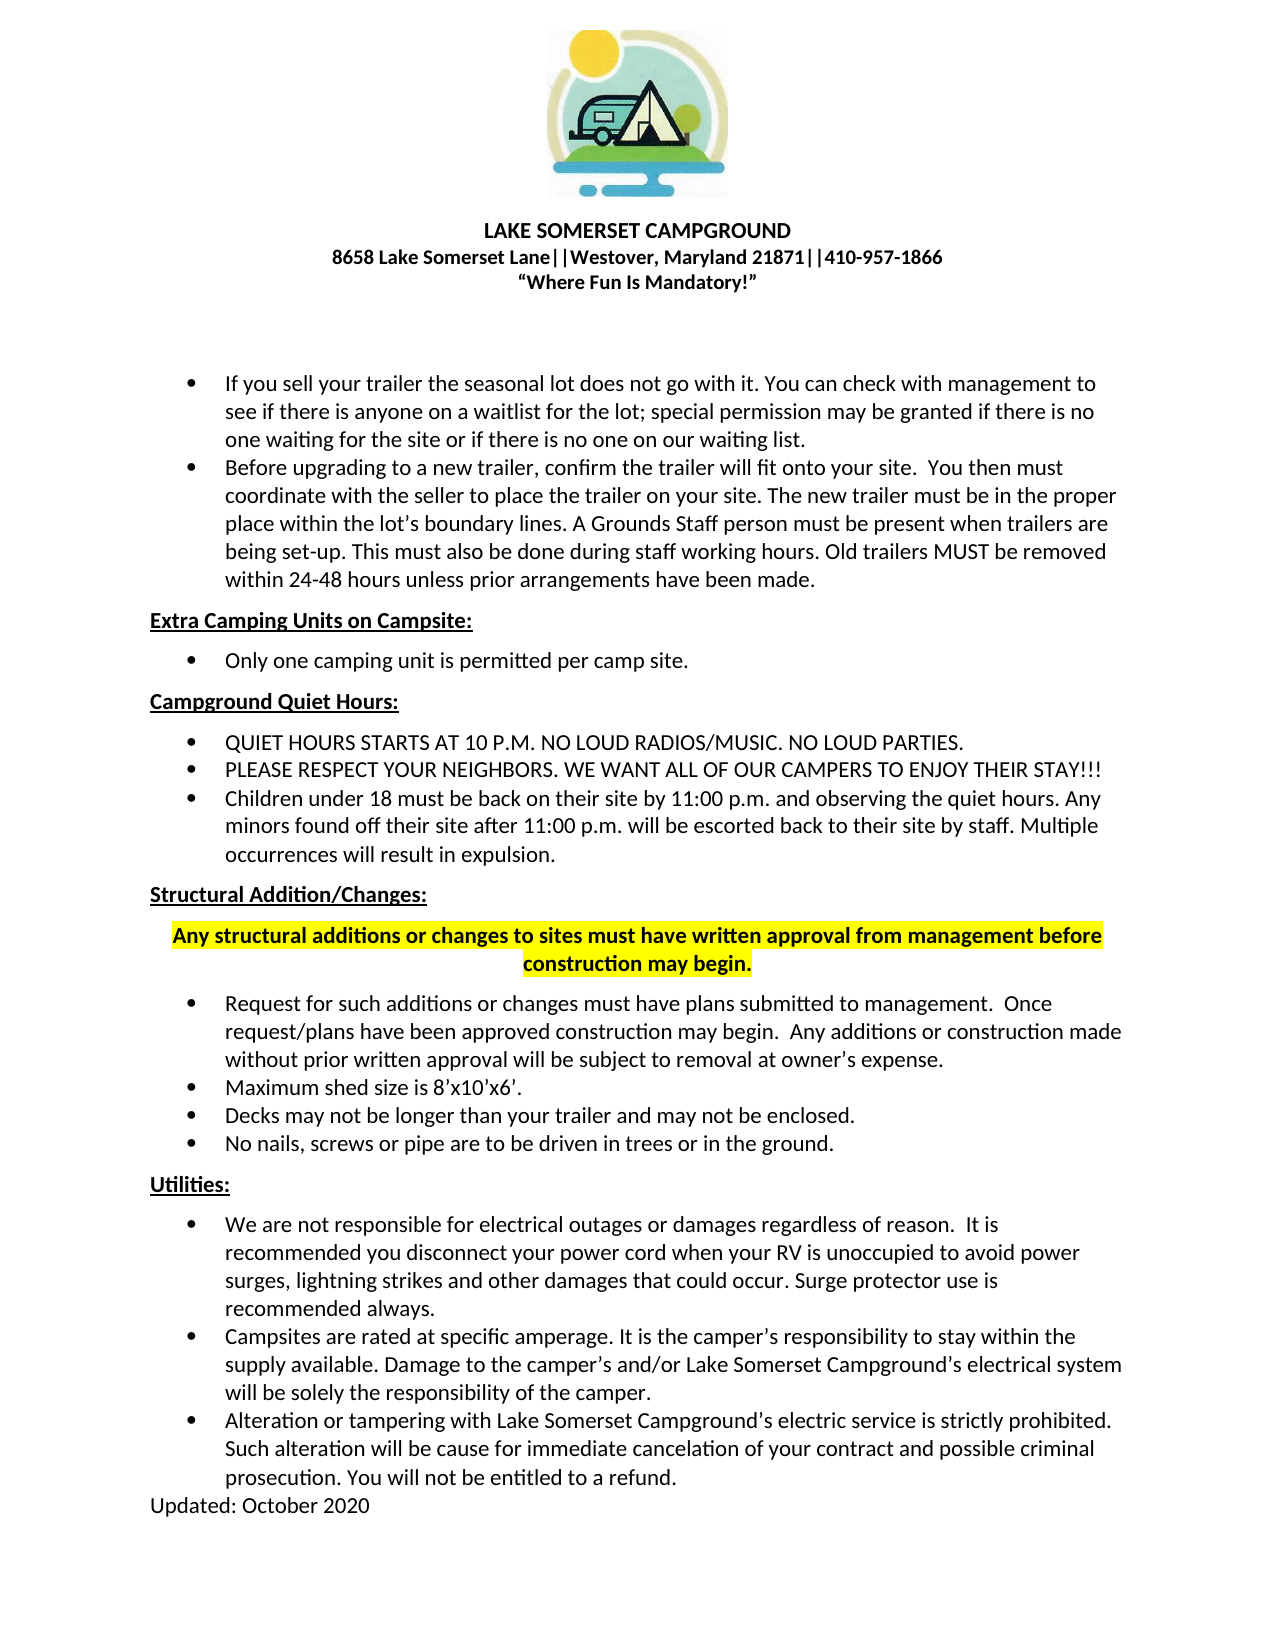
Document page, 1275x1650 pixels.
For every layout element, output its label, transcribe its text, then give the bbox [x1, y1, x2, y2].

list Only one camping unit is permitted per camp site. [187, 647, 1125, 674]
list QUIET HOURS STARTS AT 10 P.M. NO LOUD RADIOS/MUSIC. NO LOUD PARTIES. [187, 728, 1125, 756]
list Request for such additions or changes must have plans submitted to management. Once request/plans have been approved construction may begin. Any additions or construction made without prior written approval will be subject to removal at owner’s expense. [187, 989, 1125, 1073]
list Campsites are rated at specific amperage. It is the camper’s responsibility to stay within the supply available. Damage to the camper’s and/or Lake Somerset Campground’s electrical system will be solely the responsibility of the camper. [187, 1322, 1125, 1407]
text Structural Addition/Changes: [150, 880, 1125, 908]
list Decks may not be longer than your trailer and may not be enclosed. [187, 1101, 1125, 1129]
list If you sell your trailer the seasonal lot does not go with it. You can check with management to see if there is anyone on a waitlist for the lot; special permission may be granted if there is no one waiting for the site or if there is no one on our waiting list. [187, 369, 1125, 453]
text Campground Quiet Hours: [150, 687, 1125, 715]
picture [546, 30, 729, 197]
list PLEASE RESPECT YOUR NEIGHBORS. WE WANT ALL OF OUR CAMPERS TO ENJOY THEIR STAY!!! [187, 756, 1125, 784]
list Alteration or tampering with Lake Somerset Campground’s electric service is strictly prohibited. Such alteration will be cause for immediate cancelation of your contract and possible criminal prosecution. You will not be entitled to a refund. [187, 1407, 1125, 1491]
list Before upgrading to a new trailer, confirm the trailer will fit onto your site. You then must coordinate with the seller to place the trailer on your site. The new trailer must be in the proper place within the lot’s boundary lines. A Grounds Staff person must be present when trailers are being set-up. This must also be done during staff working hours. Old trailers MUST be removed within 24-48 hours unless prior arrangements have been made. [187, 453, 1125, 593]
list Children under 18 must be back on their site by 11:00 p.m. and observing the quiet hours. Any minors found off their site after 11:00 p.m. will be escorted back to their site by staff. Multiple occurrences will result in expulsion. [187, 784, 1125, 868]
text Any structural additions or changes to sites must have written approval from management before construction may begin. [752, 921, 1125, 977]
list We are not responsible for electrical outages or damages regardless of reason. It is recommended you disconnect your power cord when your RV is unoccupied to avoid power surges, lightning strikes and other damages that could occur. Surge protector use is recommended always. [187, 1210, 1125, 1322]
text Utilities: [150, 1170, 1125, 1198]
list Maximum shed size is 8’x10’x6’. [187, 1073, 1125, 1101]
text Extra Camping Units on Campsite: [150, 606, 1125, 634]
list No nails, screws or pipe are to be driven in trees or in the ground. [187, 1129, 1125, 1157]
text Any structural additions or changes to sites must have written approval from management before construction may begin. [150, 921, 523, 977]
